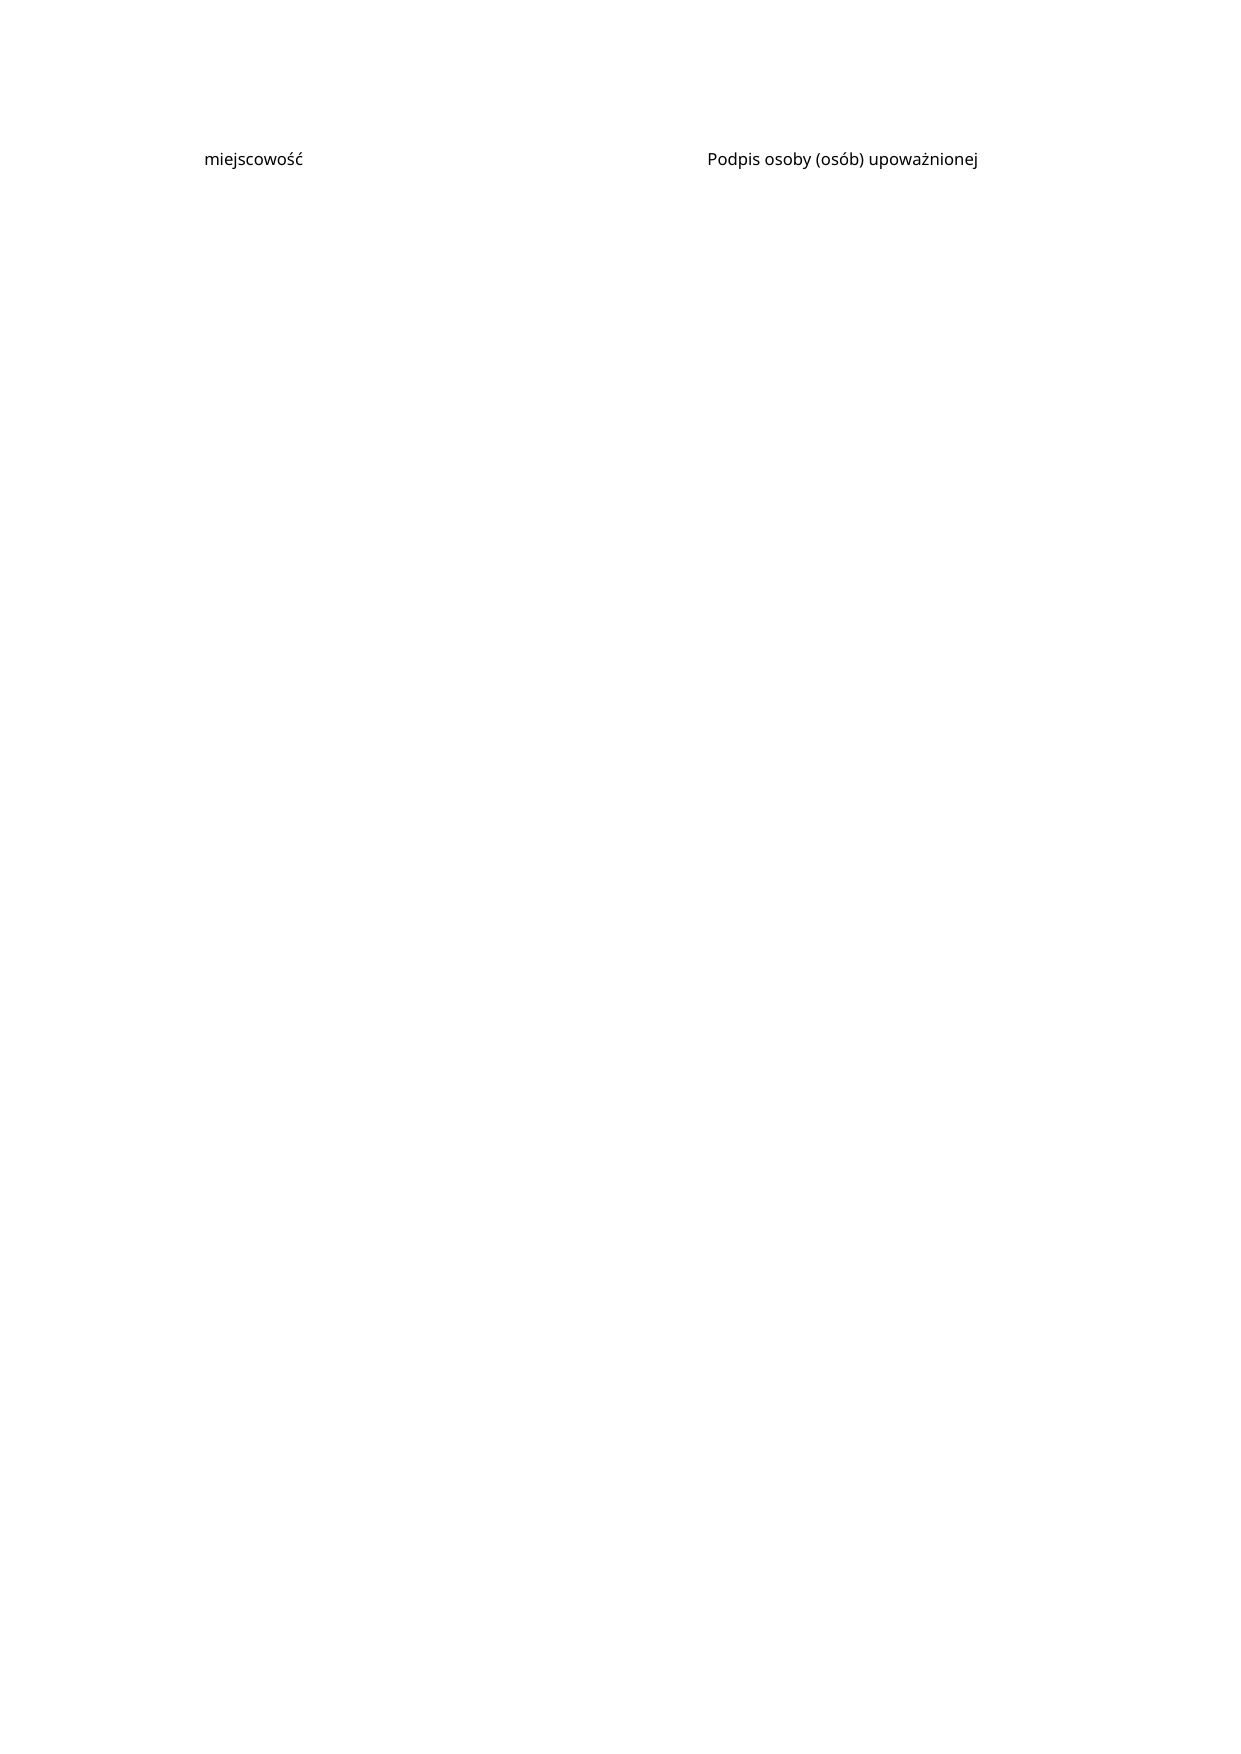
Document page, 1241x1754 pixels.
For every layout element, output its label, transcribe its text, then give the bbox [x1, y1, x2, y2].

text miejscowość Podpis osoby (osób) upoważnionej [148, 148, 1093, 198]
